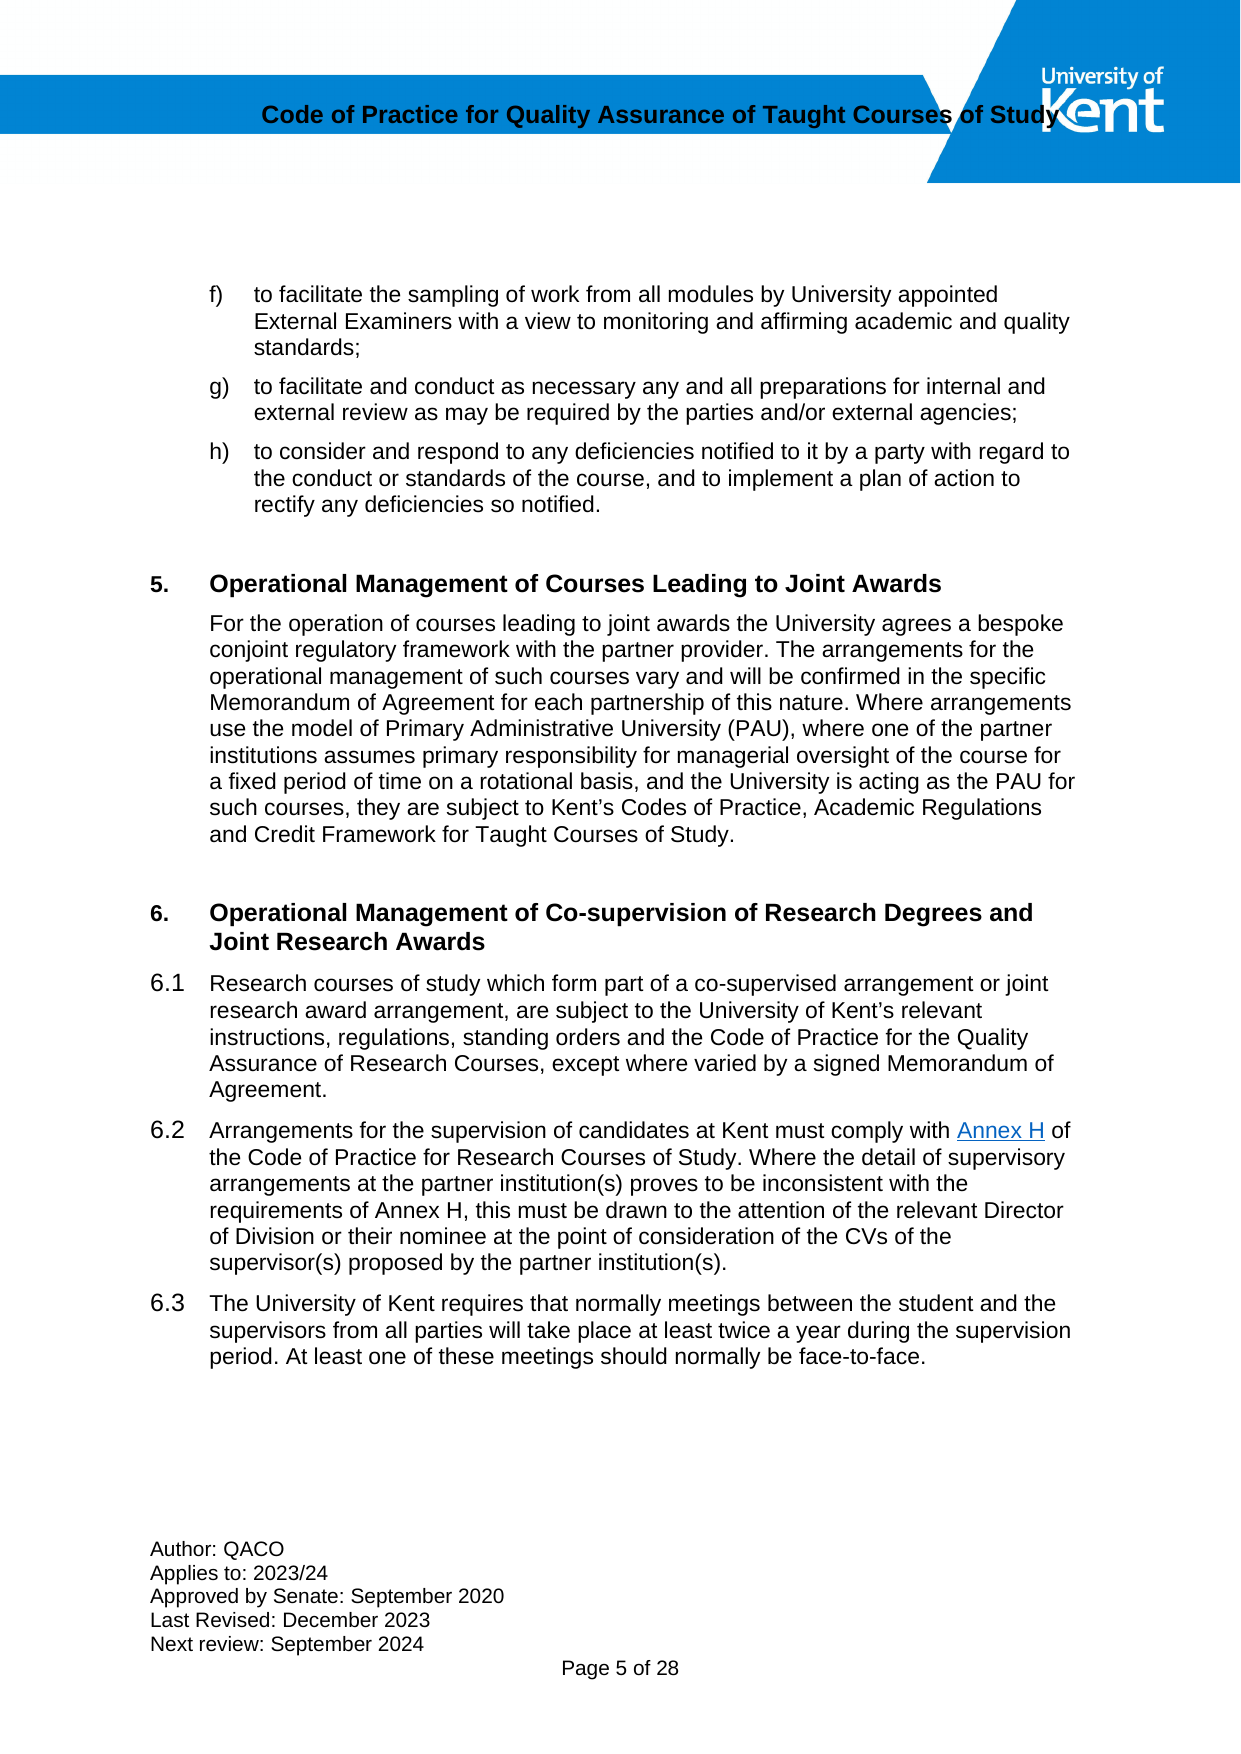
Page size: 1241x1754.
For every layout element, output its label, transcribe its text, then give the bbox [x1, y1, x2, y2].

text For the operation of courses leading to joint awards the University agrees a bespoke conjoint regulatory framework with the partner provider. The arrangements for the operational management of such courses vary and will be confirmed in the specific Memorandum of Agreement for each partnership of this nature. Where arrangements use the model of Primary Administrative University (PAU), where one of the partner institutions assumes primary responsibility for managerial oversight of the course for a fixed period of time on a rotational basis, and the University is acting as the PAU for such courses, they are subject to Kent’s Codes of Practice, Academic Regulations and Credit Framework for Taught Courses of Study. [209, 610, 1080, 847]
subtitle Operational Management of Courses Leading to Joint Awards [150, 569, 1080, 597]
subtitle Operational Management of Co-supervision of Research Degrees and Joint Research Awards [150, 898, 1080, 956]
list Research courses of study which form part of a co-supervised arrangement or joint research award arrangement, are subject to the University of Kent’s relevant instructions, regulations, standing orders and the Code of Practice for the Quality Assurance of Research Courses, except where varied by a signed Memorandum of Agreement. [150, 968, 1080, 1103]
picture [0, 0, 1241, 184]
list to consider and respond to any deficiencies notified to it by a party with regard to the conduct or standards of the course, and to implement a plan of action to rectify any deficiencies so notified. [209, 438, 1080, 517]
list to facilitate the sampling of work from all modules by University appointed External Examiners with a view to monitoring and affirming academic and quality standards; [209, 281, 1080, 361]
list The University of Kent requires that normally meetings between the student and the supervisors from all parties will take place at least twice a year during the supervision period. At least one of these meetings should normally be face-to-face. [150, 1288, 1080, 1369]
list Arrangements for the supervision of candidates at Kent must comply with Annex H of the Code of Practice for Research Courses of Study. Where the detail of supervisory arrangements at the partner institution(s) proves to be inconsistent with the requirements of Annex H, this must be drawn to the attention of the relevant Director of Division or their nominee at the point of consideration of the CVs of the supervisor(s) proposed by the partner institution(s). [150, 1115, 1080, 1276]
list to facilitate and conduct as necessary any and all preparations for internal and external review as may be required by the parties and/or external agencies; [209, 373, 1080, 426]
